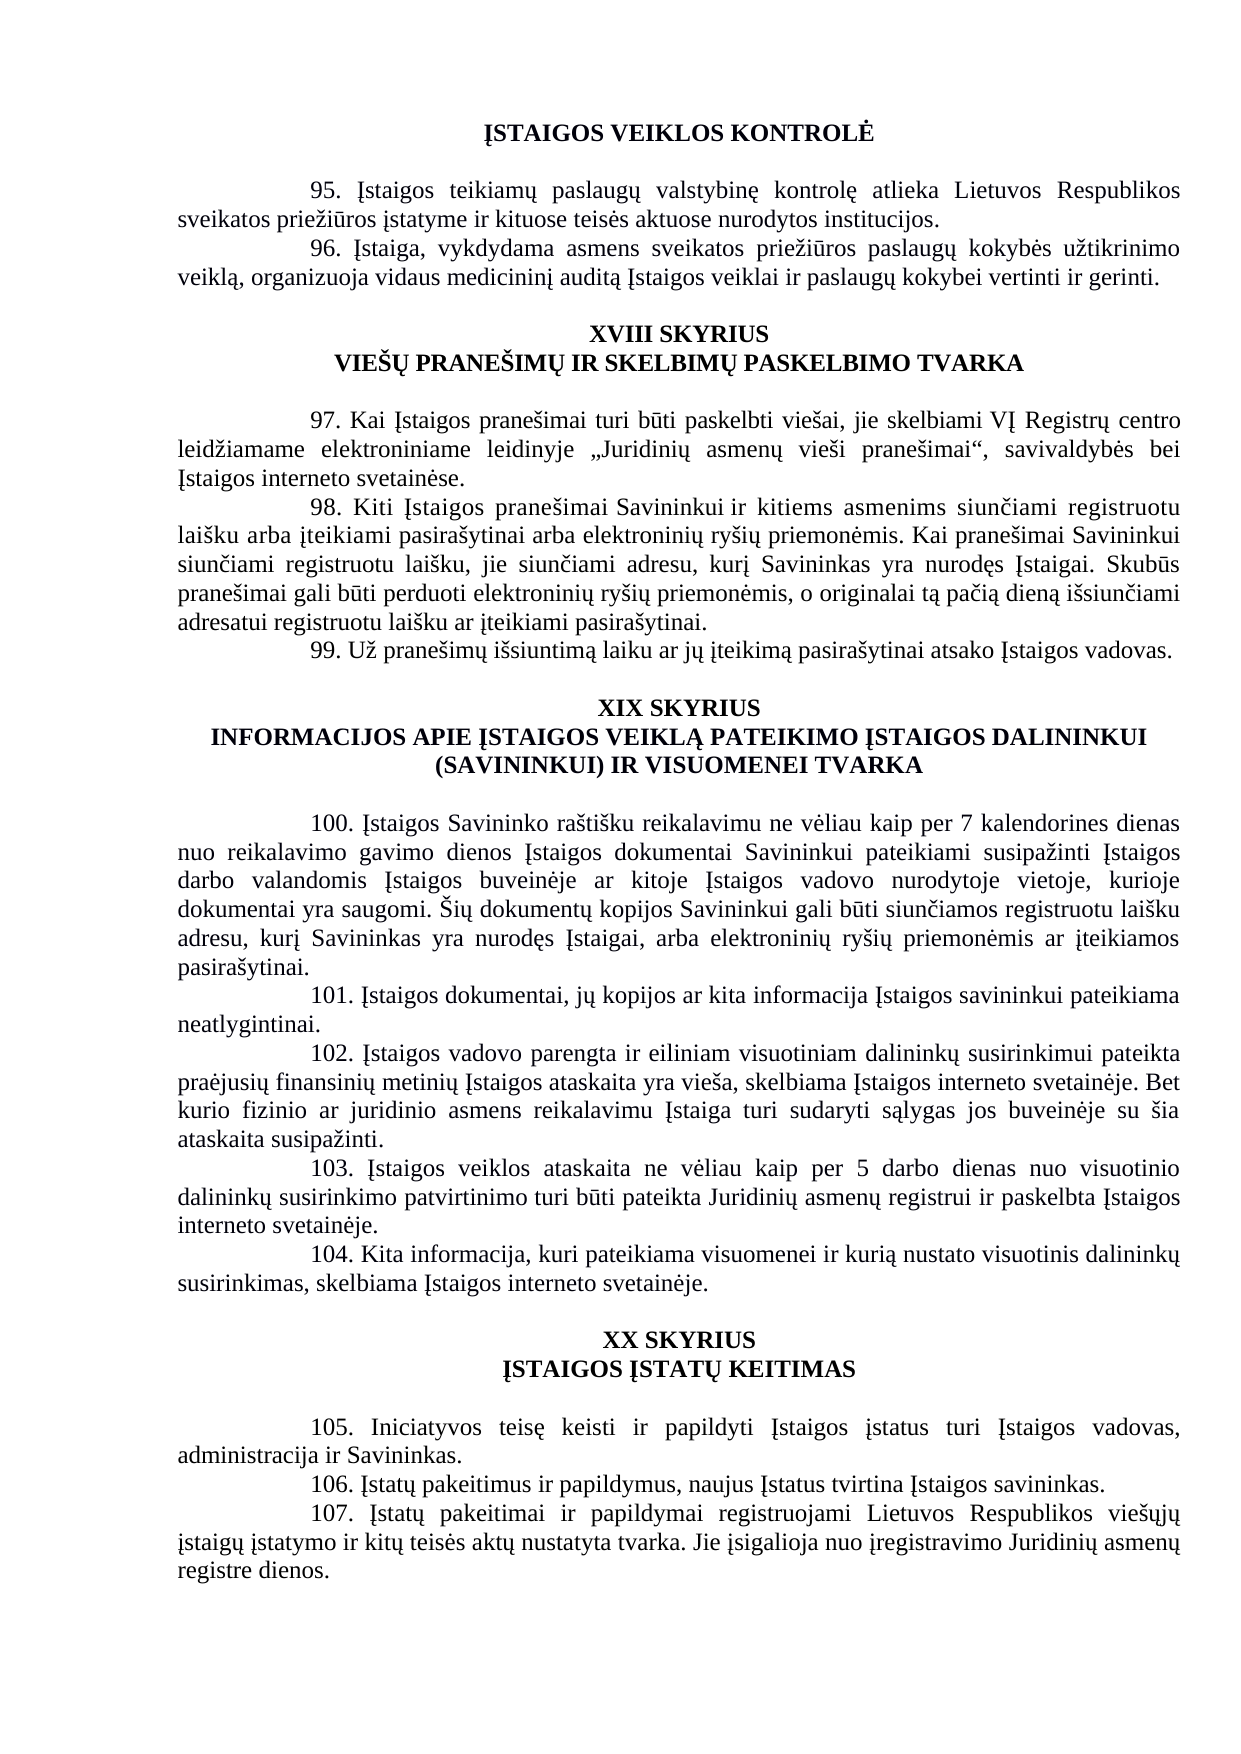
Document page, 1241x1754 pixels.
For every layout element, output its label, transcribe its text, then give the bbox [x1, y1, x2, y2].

text 96. Įstaiga, vykdydama asmens sveikatos priežiūros paslaugų kokybės užtikrinimo veiklą, organizuoja vidaus medicininį auditą Įstaigos veiklai ir paslaugų kokybei vertinti ir gerinti. [177, 233, 1181, 291]
subtitle XX SKYRIUS [177, 1326, 1181, 1354]
text 103. Įstaigos veiklos ataskaita ne vėliau kaip per 5 darbo dienas nuo visuotinio dalininkų susirinkimo patvirtinimo turi būti pateikta Juridinių asmenų registrui ir paskelbta Įstaigos interneto svetainėje. [177, 1153, 1181, 1239]
text ĮSTAIGOS VEIKLOS KONTROLĖ [177, 118, 1181, 147]
text 104. Kita informacija, kuri pateikiama visuomenei ir kurią nustato visuotinis dalininkų susirinkimas, skelbiama Įstaigos interneto svetainėje. [177, 1239, 1181, 1297]
text 97. Kai Įstaigos pranešimai turi būti paskelbti viešai, jie skelbiami VĮ Registrų centro leidžiamame elektroniniame leidinyje „Juridinių asmenų vieši pranešimai“, savivaldybės bei Įstaigos interneto svetainėse. [177, 406, 1181, 492]
text 98. Kiti Įstaigos pranešimai Savininkui ir kitiems asmenims siunčiami registruotu laišku arba įteikiami pasirašytinai arba elektroninių ryšių priemonėmis. Kai pranešimai Savininkui siunčiami registruotu laišku, jie siunčiami adresu, kurį Savininkas yra nurodęs Įstaigai. Skubūs pranešimai gali būti perduoti elektroninių ryšių priemonėmis, o originalai tą pačią dieną išsiunčiami adresatui registruotu laišku ar įteikiami pasirašytinai. [177, 492, 1181, 636]
text 102. Įstaigos vadovo parengta ir eiliniam visuotiniam dalininkų susirinkimui pateikta praėjusių finansinių metinių Įstaigos ataskaita yra vieša, skelbiama Įstaigos interneto svetainėje. Bet kurio fizinio ar juridinio asmens reikalavimu Įstaiga turi sudaryti sąlygas jos buveinėje su šia ataskaita susipažinti. [177, 1038, 1181, 1153]
text 100. Įstaigos Savininko raštišku reikalavimu ne vėliau kaip per 7 kalendorines dienas nuo reikalavimo gavimo dienos Įstaigos dokumentai Savininkui pateikiami susipažinti Įstaigos darbo valandomis Įstaigos buveinėje ar kitoje Įstaigos vadovo nurodytoje vietoje, kurioje dokumentai yra saugomi. Šių dokumentų kopijos Savininkui gali būti siunčiamos registruotu laišku adresu, kurį Savininkas yra nurodęs Įstaigai, arba elektroninių ryšių priemonėmis ar įteikiamos pasirašytinai. [177, 808, 1181, 981]
text INFORMACIJOS APIE ĮSTAIGOS VEIKLĄ PATEIKIMO ĮSTAIGOS DALININKUI (SAVININKUI) IR VISUOMENEI TVARKA [177, 722, 1181, 779]
text 105. Iniciatyvos teisę keisti ir papildyti Įstaigos įstatus turi Įstaigos vadovas, administracija ir Savininkas. [177, 1412, 1181, 1469]
subtitle ĮSTAIGOS ĮSTATŲ KEITIMAS [177, 1354, 1181, 1383]
text 101. Įstaigos dokumentai, jų kopijos ar kita informacija Įstaigos savininkui pateikiama neatlygintinai. [177, 981, 1181, 1038]
text XIX SKYRIUS [177, 693, 1181, 722]
text 95. Įstaigos teikiamų paslaugų valstybinę kontrolę atlieka Lietuvos Respublikos sveikatos priežiūros įstatyme ir kituose teisės aktuose nurodytos institucijos. [177, 176, 1181, 233]
text XVIII SKYRIUS [177, 319, 1181, 348]
text VIEŠŲ PRANEŠIMŲ IR SKELBIMŲ PASKELBIMO TVARKA [177, 348, 1181, 377]
text 99. Už pranešimų išsiuntimą laiku ar jų įteikimą pasirašytinai atsako Įstaigos vadovas. [177, 636, 1181, 664]
text 107. Įstatų pakeitimai ir papildymai registruojami Lietuvos Respublikos viešųjų įstaigų įstatymo ir kitų teisės aktų nustatyta tvarka. Jie įsigalioja nuo įregistravimo Juridinių asmenų registre dienos. [177, 1498, 1181, 1584]
text 106. Įstatų pakeitimus ir papildymus, naujus Įstatus tvirtina Įstaigos savininkas. [177, 1469, 1181, 1498]
